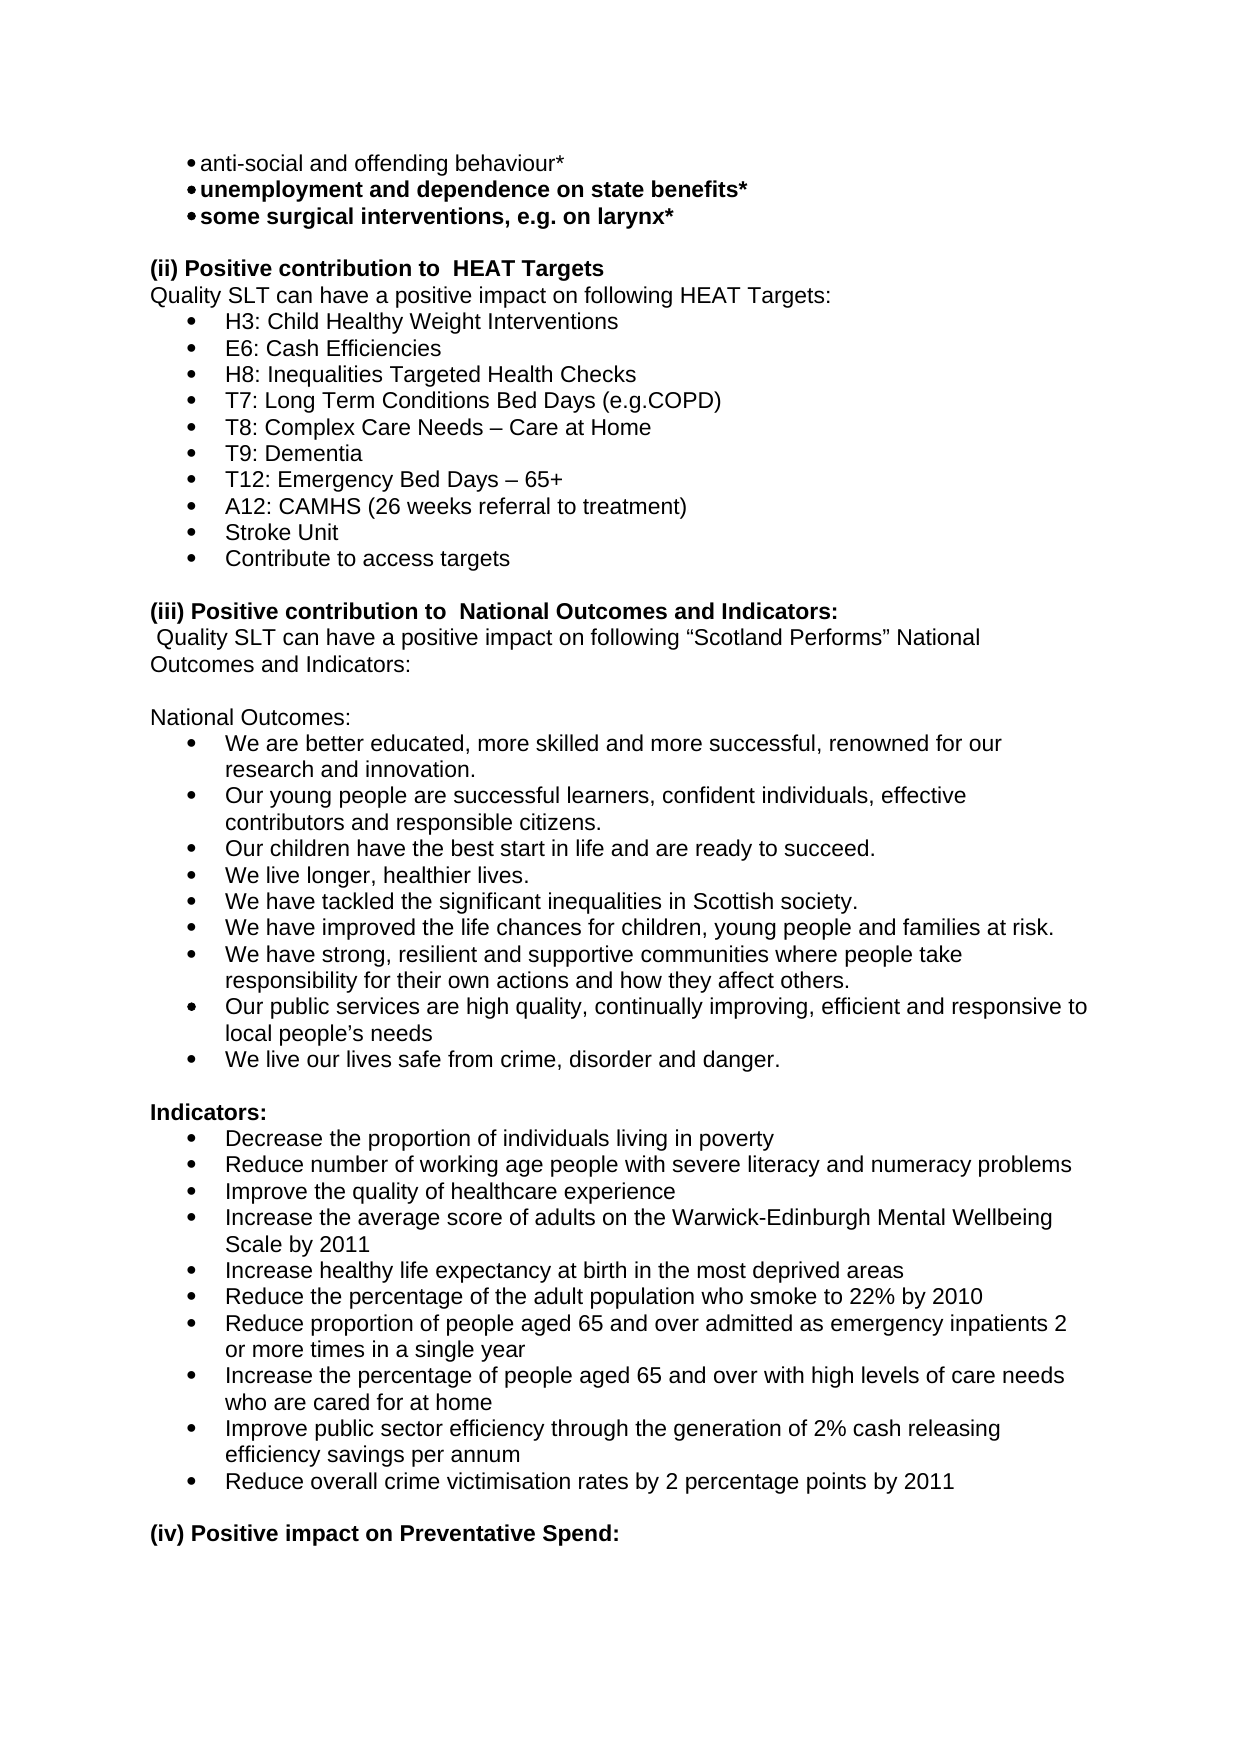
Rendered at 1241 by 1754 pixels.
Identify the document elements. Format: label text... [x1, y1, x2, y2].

list Stroke Unit [187, 519, 1090, 545]
list We have tackled the significant inequalities in Scottish society. [187, 888, 1090, 914]
text Quality SLT can have a positive impact on following “Scotland Performs” National Outcomes and Indicators: [150, 624, 1090, 677]
subtitle Increase the percentage of people aged 65 and over with high levels of care needs who are cared for at home [187, 1362, 1090, 1415]
list A12: CAMHS (26 weeks referral to treatment) [187, 493, 1090, 519]
list T12: Emergency Bed Days – 65+ [187, 466, 1090, 493]
list Increase the average score of adults on the Warwick-Edinburgh Mental Wellbeing Scale by 2011 [187, 1204, 1090, 1257]
list Increase healthy life expectancy at birth in the most deprived areas [187, 1257, 1090, 1283]
list T8: Complex Care Needs – Care at Home [187, 413, 1090, 440]
list We live longer, healthier lives. [187, 862, 1090, 888]
text (iii) Positive contribution to National Outcomes and Indicators: [150, 598, 1090, 624]
list E6: Cash Efficiencies [187, 334, 1090, 361]
text (ii) Positive contribution to HEAT Targets [150, 255, 1090, 282]
list We have improved the life chances for children, young people and families at risk. [187, 914, 1090, 941]
list Reduce the percentage of the adult population who smoke to 22% by 2010 [187, 1283, 1090, 1309]
list We are better educated, more skilled and more successful, renowned for our research and innovation. [187, 730, 1090, 782]
list Reduce overall crime victimisation rates by 2 percentage points by 2011 [187, 1468, 1090, 1494]
list T7: Long Term Conditions Bed Days (e.g.COPD) [187, 387, 1090, 413]
list Reduce proportion of people aged 65 and over admitted as emergency inpatients 2 or more times in a single year [187, 1309, 1090, 1362]
text Quality SLT can have a positive impact on following HEAT Targets: [150, 282, 1090, 308]
list We live our lives safe from crime, disorder and danger. [187, 1046, 1090, 1072]
list Improve public sector efficiency through the generation of 2% cash releasing efficiency savings per annum [187, 1415, 1090, 1468]
list Contribute to access targets [187, 545, 1090, 572]
list unemployment and dependence on state benefits* [187, 176, 1090, 203]
list Decrease the proportion of individuals living in poverty [187, 1125, 1090, 1151]
subtitle Reduce number of working age people with severe literacy and numeracy problems [187, 1151, 1090, 1178]
list anti-social and offending behaviour* [187, 150, 1090, 176]
text Indicators: [150, 1099, 1090, 1125]
text (iv) Positive impact on Preventative Spend: [150, 1520, 1090, 1547]
list H8: Inequalities Targeted Health Checks [187, 361, 1090, 387]
list We have strong, resilient and supportive communities where people take responsibility for their own actions and how they affect others. [187, 941, 1090, 993]
list Our young people are successful learners, confident individuals, effective contributors and responsible citizens. [187, 782, 1090, 835]
list Our public services are high quality, continually improving, efficient and responsive to local people’s needs [187, 993, 1090, 1046]
text National Outcomes: [150, 703, 1090, 730]
list Improve the quality of healthcare experience [187, 1178, 1090, 1204]
list some surgical interventions, e.g. on larynx* [187, 203, 1090, 229]
list Our children have the best start in life and are ready to succeed. [187, 835, 1090, 862]
list T9: Dementia [187, 440, 1090, 466]
list H3: Child Healthy Weight Interventions [187, 308, 1090, 334]
